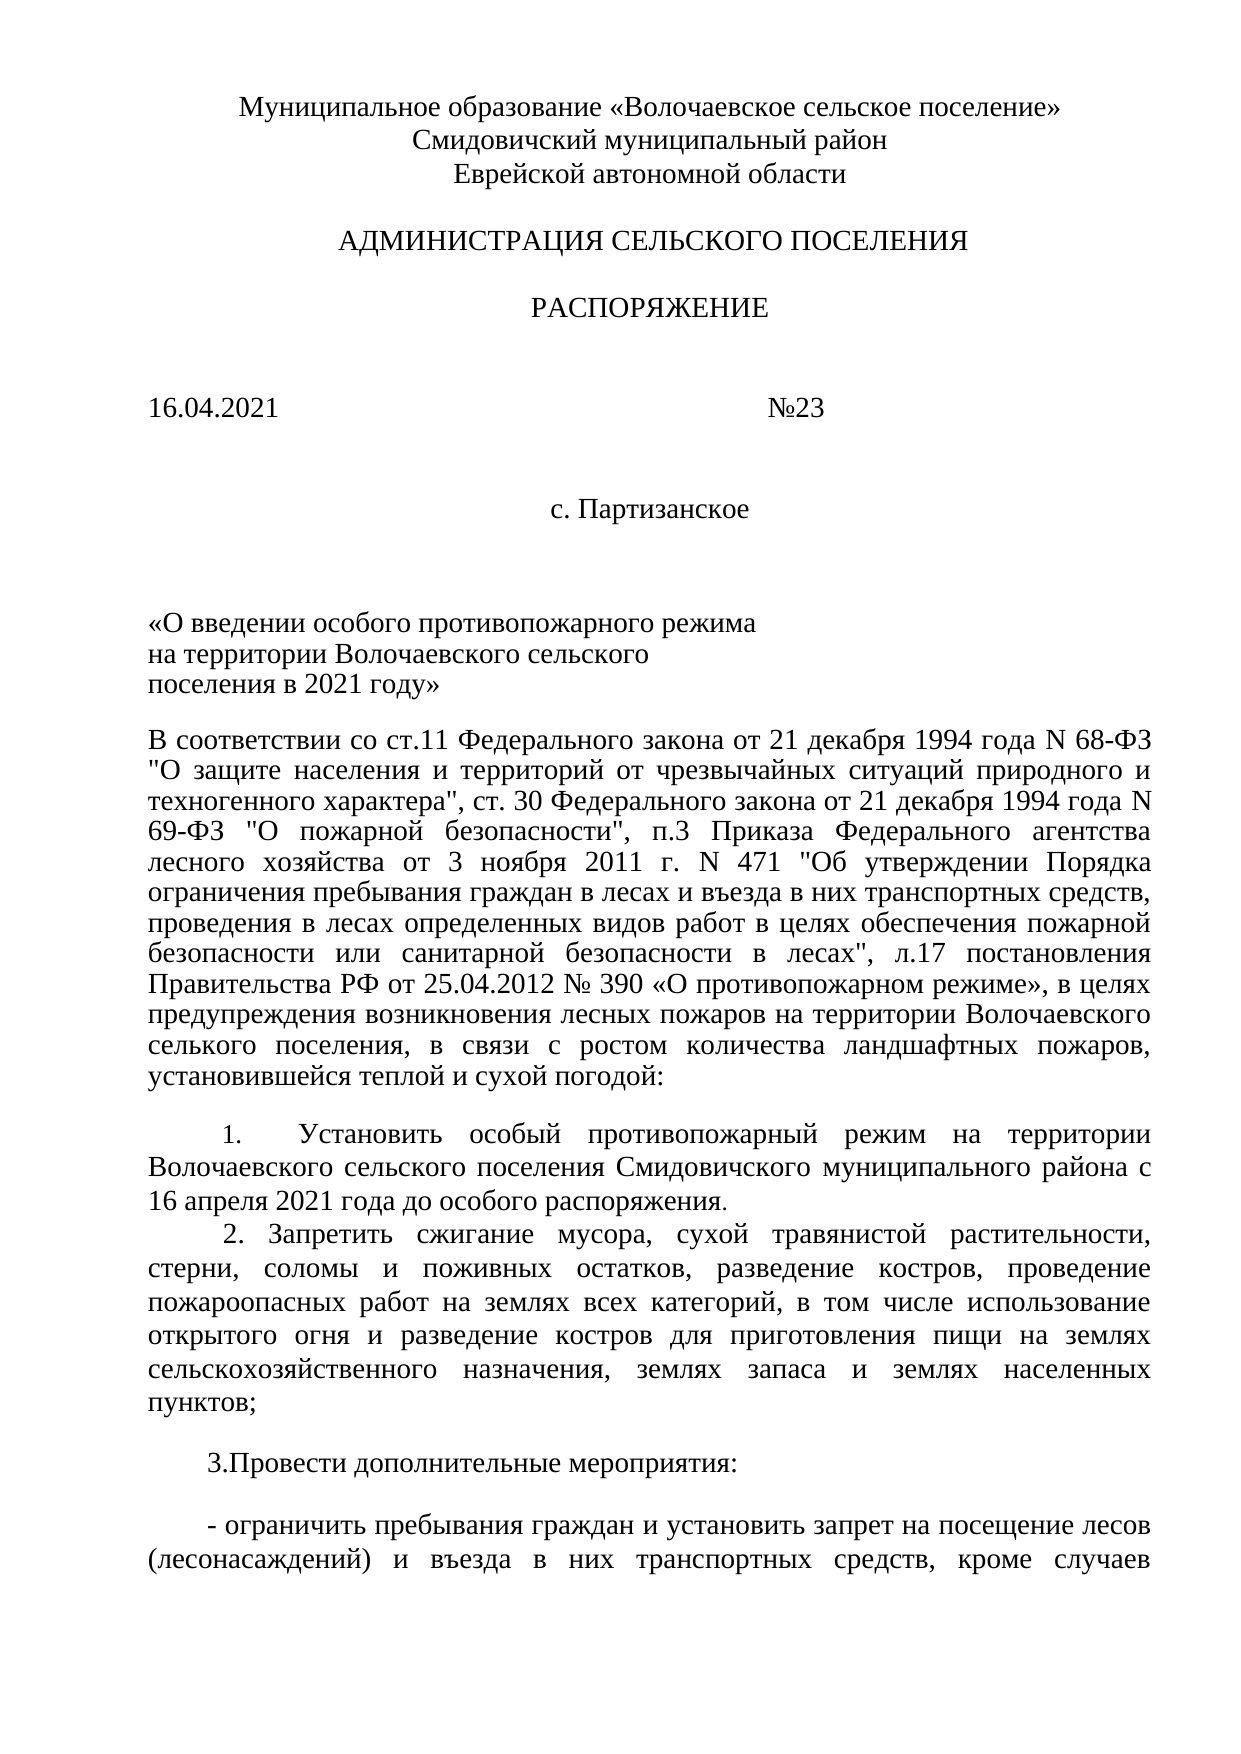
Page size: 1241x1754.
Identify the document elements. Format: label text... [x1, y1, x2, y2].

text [148, 1507, 1152, 1574]
text Муниципальное образование «Волочаевское сельское поселение» [148, 89, 1152, 122]
text с. Партизанское [148, 491, 1152, 525]
text РАСПОРЯЖЕНИЕ [148, 290, 1152, 323]
list 2. Запретить сжигание мусора, сухой травянистой растительности, стерни, соломы и поживных остатков, разведение костров, проведение пожароопасных работ на землях всех категорий, в том числе использование открытого огня и разведение костров для приготовления пищи на землях сельскохозяйственного назначения, землях запаса и землях населенных пунктов; [148, 1217, 1152, 1418]
text 16.04.2021 №23 [148, 391, 1152, 424]
text 3.Провести дополнительные мероприятия: [148, 1447, 1152, 1479]
text «О введении особого противопожарного режима на территории Волочаевского сельского поселения в 2021 году» [148, 608, 768, 700]
list Установить особый противопожарный режим на территории Волочаевского сельского поселения Смидовичского муниципального района с 16 апреля 2021 года до особого распоряжения. [148, 1116, 1152, 1217]
text Еврейской автономной области [148, 156, 1152, 189]
text АДМИНИСТРАЦИЯ СЕЛЬСКОГО ПОСЕЛЕНИЯ [148, 223, 1152, 256]
text В соответствии со ст.11 Федерального закона от 21 декабря 1994 года N 68-ФЗ "О защите населения и территорий от чрезвычайных ситуаций природного и техногенного характера", ст. 30 Федерального закона от 21 декабря 1994 года N 69-ФЗ "О пожарной безопасности", п.3 Приказа Федерального агентства лесного хозяйства от 3 ноября 2011 г. N 471 "Об утверждении Порядка ограничения пребывания граждан в лесах и въезда в них транспортных средств, проведения в лесах определенных видов работ в целях обеспечения пожарной безопасности или санитарной безопасности в лесах", л.17 постановления Правительства РФ от 25.04.2012 № 390 «О противопожарном режиме», в целях предупреждения возникновения лесных пожаров на территории Волочаевского селького поселения, в связи с ростом количества ландшафтных пожаров, установившейся теплой и сухой погодой: [148, 725, 1152, 1091]
text Смидовичский муниципальный район [148, 122, 1152, 156]
